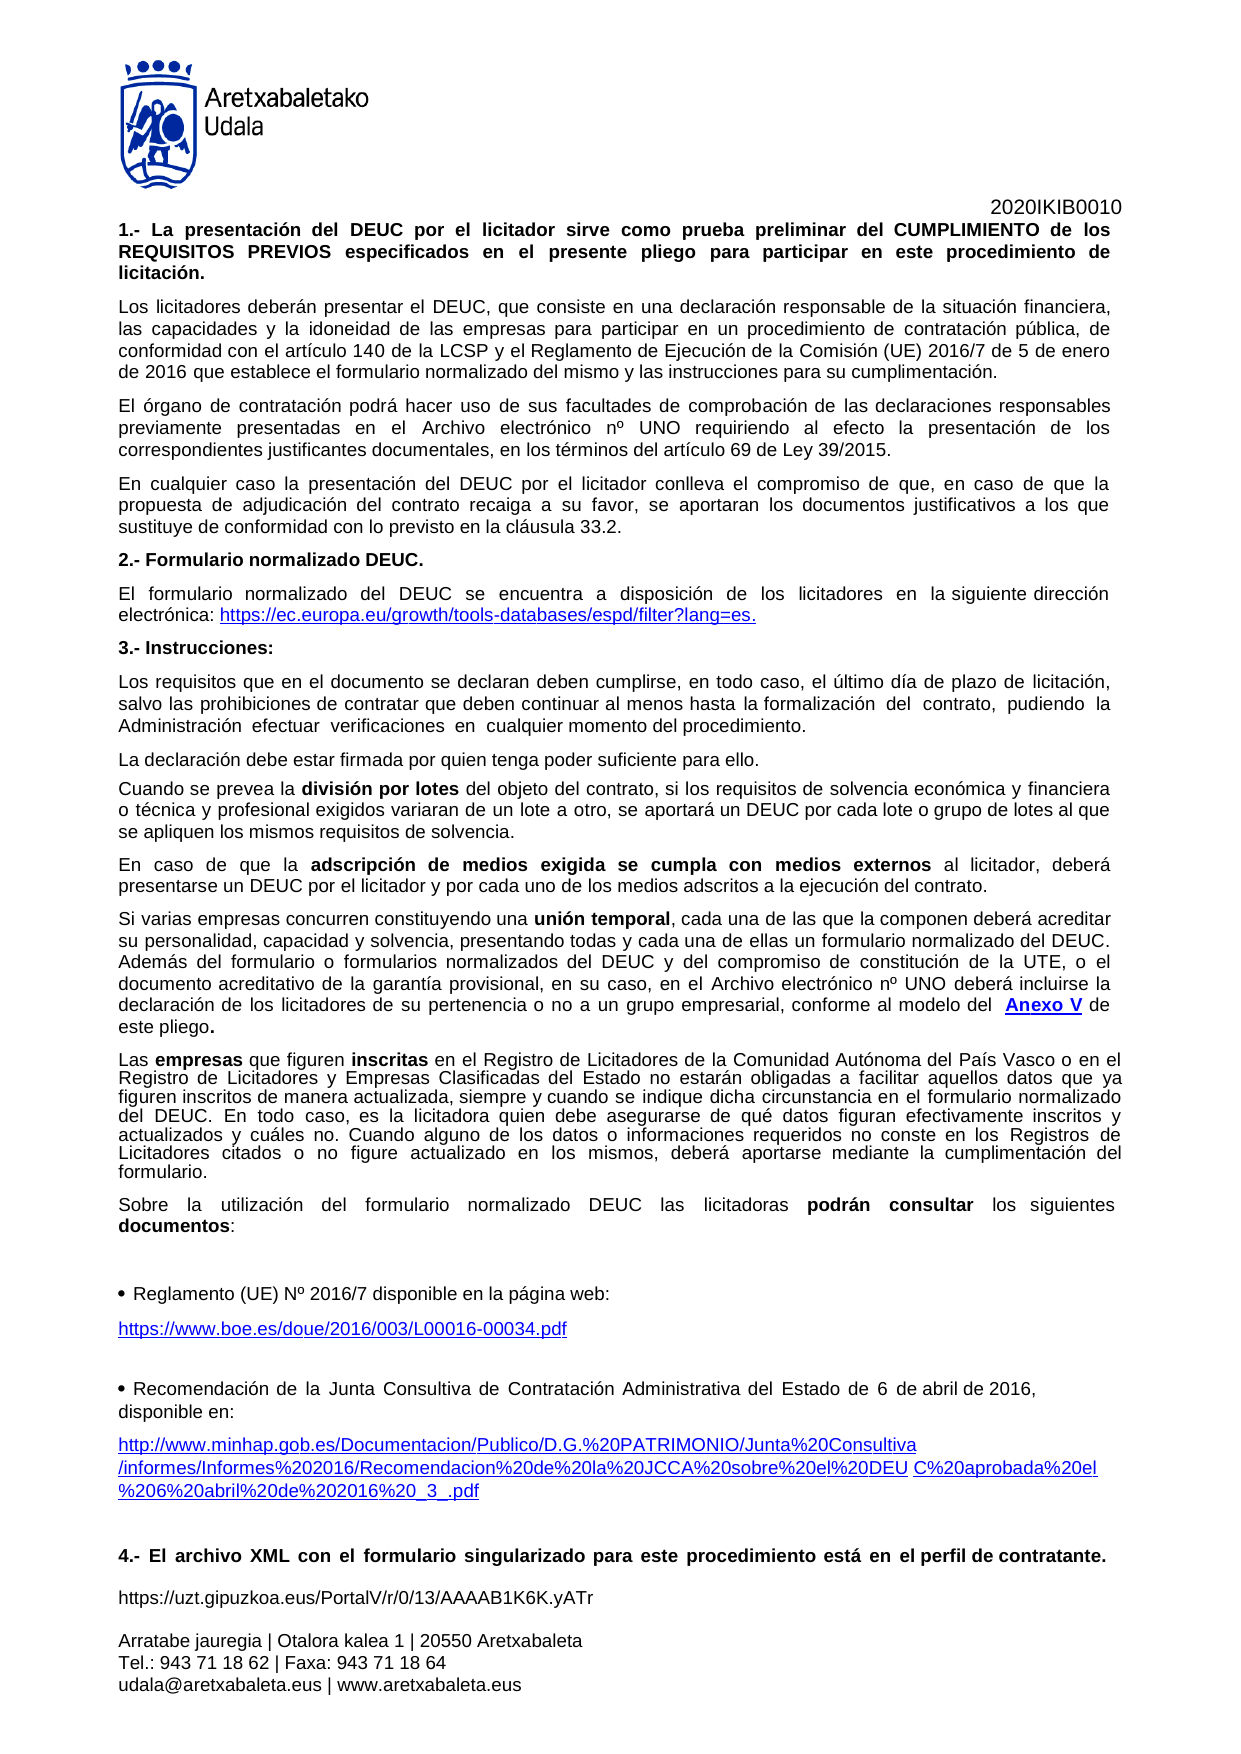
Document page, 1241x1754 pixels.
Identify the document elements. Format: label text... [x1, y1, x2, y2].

text https://www.boe.es/doue/2016/003/L00016-00034.pdf [118, 1316, 1122, 1339]
list Reglamento (UE) Nº 2016/7 disponible en la página web: [118, 1283, 1122, 1305]
text El órgano de contratación podrá hacer uso de sus facultades de comprobación de las declaraciones responsables previamente presentadas en el Archivo electrónico nº UNO requiriendo al efecto la presentación de los correspondientes justificantes documentales, en los términos del artículo 69 de Ley 39/2015. [118, 395, 1111, 460]
text Si varias empresas concurren constituyendo una unión temporal, cada una de las que la componen deberá acreditar su personalidad, capacidad y solvencia, presentando todas y cada una de ellas un formulario normalizado del DEUC. Además del formulario o formularios normalizados del DEUC y del compromiso de constitución de la UTE, o el documento acreditativo de la garantía provisional, en su caso, en el Archivo electrónico nº UNO deberá incluirse la declaración de los licitadores de su pertenencia o no a un grupo empresarial, conforme al modelo del Anexo V de este pliego. [118, 908, 1111, 1037]
text Sobre la utilización del formulario normalizado DEUC las licitadoras podrán consultar los siguientes documentos: [118, 1193, 1115, 1237]
text Los requisitos que en el documento se declaran deben cumplirse, en todo caso, el último día de plazo de licitación, salvo las prohibiciones de contratar que deben continuar al menos hasta la formalización del contrato, pudiendo la Administración efectuar verificaciones en cualquier momento del procedimiento. [118, 671, 1111, 736]
text 3.- Instrucciones: [118, 637, 738, 658]
text Cuando se prevea la división por lotes del objeto del contrato, si los requisitos de solvencia económica y financiera o técnica y profesional exigidos variaran de un lote a otro, se aportará un DEUC por cada lote o grupo de lotes al que se apliquen los mismos requisitos de solvencia. [118, 777, 1110, 843]
text La declaración debe estar firmada por quien tenga poder suficiente para ello. [118, 749, 934, 770]
text http://www.minhap.gob.es/Documentacion/Publico/D.G.%20PATRIMONIO/Junta%20Consultiva [118, 1434, 1122, 1456]
list Recomendación de la Junta Consultiva de Contratación Administrativa del Estado de 6 de abril de 2016, disponible en: [118, 1377, 1115, 1423]
text En caso de que la adscripción de medios exigida se cumpla con medios externos al licitador, deberá presentarse un DEUC por el licitador y por cada uno de los medios adscritos a la ejecución del contrato. [118, 854, 1111, 897]
text Las empresas que figuren inscritas en el Registro de Licitadores de la Comunidad Autónoma del País Vasco o en el Registro de Licitadores y Empresas Clasificadas del Estado no estarán obligadas a facilitar aquellos datos que ya figuren inscritos de manera actualizada, siempre y cuando se indique dicha circunstancia en el formulario normalizado del DEUC. En todo caso, es la licitadora quien debe asegurarse de qué datos figuran efectivamente inscritos y actualizados y cuáles no. Cuando alguno de los datos o informaciones requeridos no conste en los Registros de Licitadores citados o no figure actualizado en los mismos, deberá aportarse mediante la cumplimentación del formulario. [118, 1051, 1122, 1182]
text /informes/Informes%202016/Recomendacion%20de%20la%20JCCA%20sobre%20el%20DEU C%20aprobada%20el%206%20abril%20de%202016%20_3_.pdf [118, 1456, 1102, 1502]
picture [118, 59, 378, 195]
text Los licitadores deberán presentar el DEUC, que consiste en una declaración responsable de la situación financiera, las capacidades y la idoneidad de las empresas para participar en un procedimiento de contratación pública, de conformidad con el artículo 140 de la LCSP y el Reglamento de Ejecución de la Comisión (UE) 2016/7 de 5 de enero de 2016 que establece el formulario normalizado del mismo y las instrucciones para su cumplimentación. [118, 296, 1111, 383]
text 4.- El archivo XML con el formulario singularizado para este procedimiento está en el perfil de contratante. [118, 1548, 1122, 1567]
text 1.- La presentación del DEUC por el licitador sirve como prueba preliminar del CUMPLIMIENTO de los REQUISITOS PREVIOS especificados en el presente pliego para participar en este procedimiento de licitación. [118, 219, 1111, 284]
text El formulario normalizado del DEUC se encuentra a disposición de los licitadores en la siguiente dirección electrónica: https://ec.europa.eu/growth/tools-databases/espd/filter?lang=es. [118, 582, 1110, 626]
text En cualquier caso la presentación del DEUC por el licitador conlleva el compromiso de que, en caso de que la propuesta de adjudicación del contrato recaiga a su favor, se aportaran los documentos justificativos a los que sustituye de conformidad con lo previsto en la cláusula 33.2. [118, 472, 1110, 537]
text 2.- Formulario normalizado DEUC. [118, 548, 562, 570]
